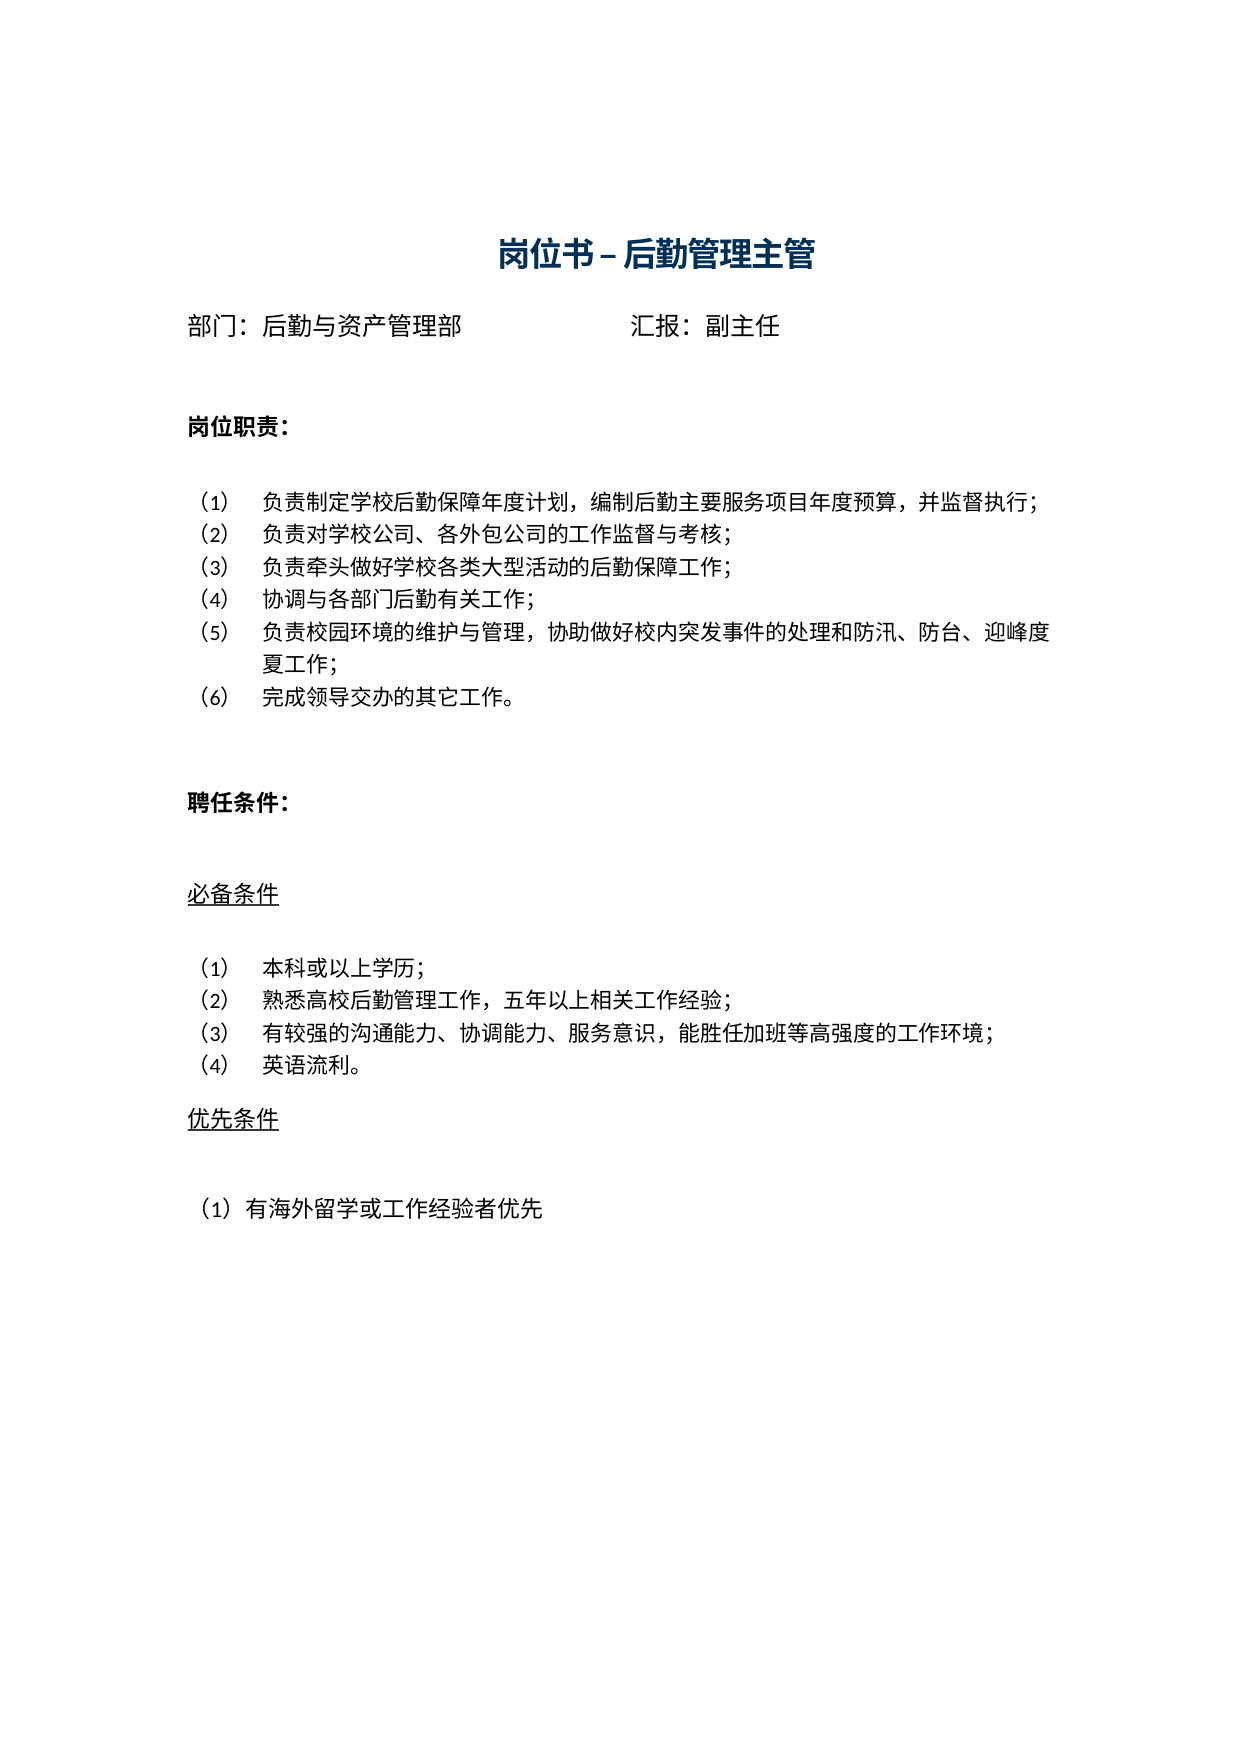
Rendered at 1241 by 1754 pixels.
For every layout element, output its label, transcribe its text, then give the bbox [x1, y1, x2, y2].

list 熟悉高校后勤管理工作，五年以上相关工作经验； [187, 983, 1053, 1016]
text 岗位书 – 后勤管理主管 [262, 219, 1053, 284]
list 有较强的沟通能力、协调能力、服务意识，能胜任加班等高强度的工作环境； [187, 1016, 1053, 1048]
text （1）有海外留学或工作经验者优先 [187, 1175, 1053, 1240]
list 负责牵头做好学校各类大型活动的后勤保障工作； [187, 549, 1053, 582]
list 负责对学校公司、各外包公司的工作监督与考核； [187, 517, 1053, 549]
text 聘任条件： [187, 769, 1053, 834]
text 优先条件 [187, 1085, 1053, 1150]
list 完成领导交办的其它工作。 [187, 679, 1053, 712]
text 岗位职责： [187, 393, 1053, 458]
list 负责制定学校后勤保障年度计划，编制后勤主要服务项目年度预算，并监督执行； [187, 484, 1053, 517]
list 本科或以上学历； [187, 951, 1053, 983]
list 英语流利。 [187, 1048, 1053, 1081]
list 协调与各部门后勤有关工作； [187, 582, 1053, 614]
text 必备条件 [187, 860, 1053, 925]
list 负责校园环境的维护与管理，协助做好校内突发事件的处理和防汛、防台、迎峰度夏工作； [187, 614, 1053, 679]
text 部门：后勤与资产管理部 汇报：副主任 [187, 292, 1053, 357]
